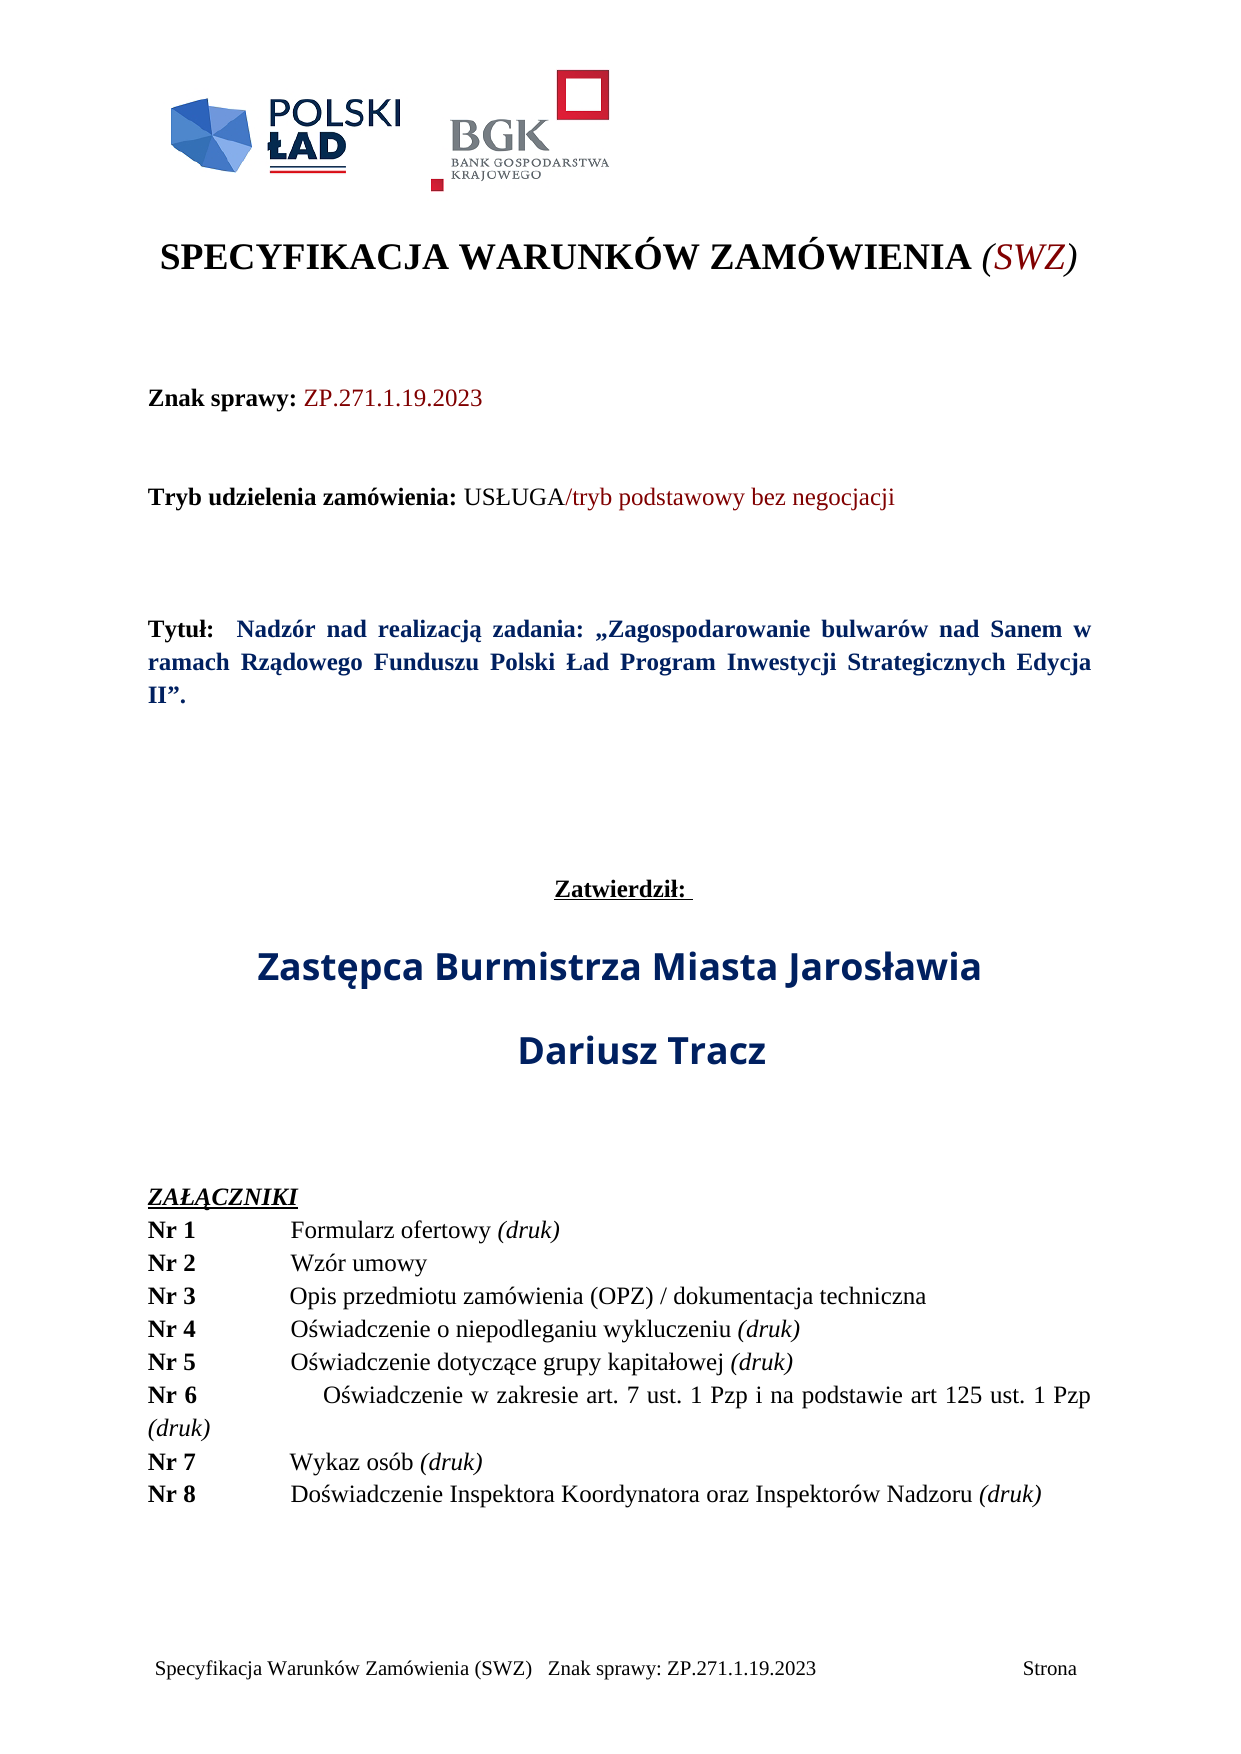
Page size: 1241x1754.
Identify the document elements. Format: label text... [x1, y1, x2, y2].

text Nr 4 Oświadczenie o niepodleganiu wykluczeniu (druk) [148, 1314, 1092, 1343]
text Nr 8 Doświadczenie Inspektora Koordynatora oraz Inspektorów Nadzoru (druk) [148, 1479, 1092, 1508]
text Dariusz Tracz [148, 1025, 1092, 1076]
text Znak sprawy: ZP.271.1.19.2023 [148, 383, 1092, 412]
text Nr 2 Wzór umowy [148, 1248, 1092, 1277]
text Nr 7 Wykaz osób (druk) [148, 1447, 1092, 1475]
text Zastępca Burmistrza Miasta Jarosławia [148, 940, 1092, 991]
text ZAŁĄCZNIKI [148, 1182, 1092, 1211]
text Nr 3 Opis przedmiotu zamówienia (OPZ) / dokumentacja techniczna [148, 1281, 1092, 1310]
text Tytuł: Nadzór nad realizacją zadania: „Zagospodarowanie bulwarów nad Sanem w ramach Rządowego Funduszu Polski Ład Program Inwestycji Strategicznych Edycja II”. [148, 614, 1092, 709]
text Nr 1 Formularz ofertowy (druk) [148, 1215, 1092, 1244]
text Nr 5 Oświadczenie dotyczące grupy kapitałowej (druk) [148, 1347, 1092, 1376]
text Tryb udzielenia zamówienia: USŁUGA/tryb podstawowy bez negocjacji [148, 482, 1092, 511]
text SPECYFIKACJA WARUNKÓW ZAMÓWIENIA (SWZ) [148, 234, 1092, 277]
text Zatwierdził: [148, 874, 1092, 903]
text Nr 6 Oświadczenie w zakresie art. 7 ust. 1 Pzp i na podstawie art 125 ust. 1 Pzp (druk) [148, 1381, 1092, 1442]
